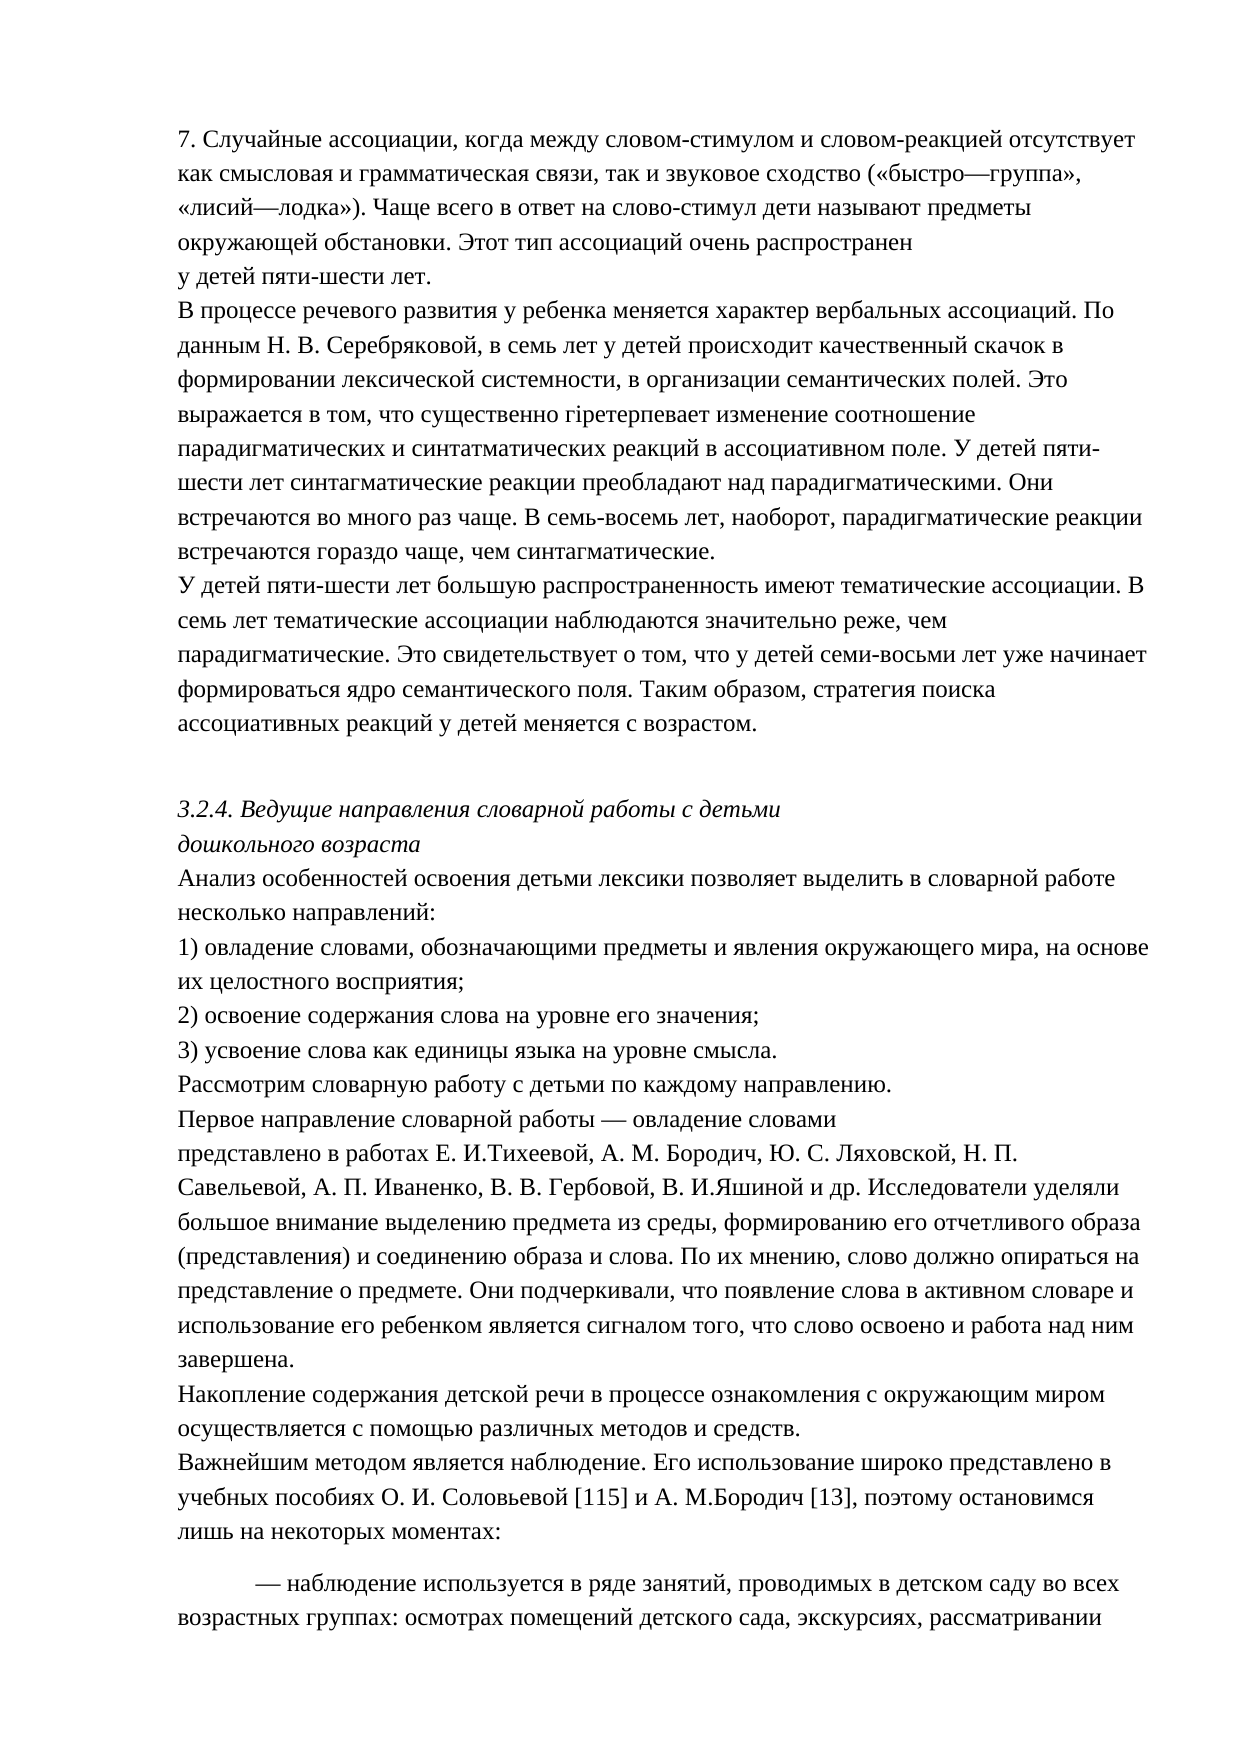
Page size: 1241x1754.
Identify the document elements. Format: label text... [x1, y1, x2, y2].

text 3.2.4. Ведущие направления словарной работы с детьми дошкольного возраста Анализ особенностей освоения детьми лексики позволяет выделить в словарной работе несколько направлений: 1) овладение словами, обозначающими предметы и явления окружающего мира, на основе их целостного восприятия; 2) освоение содержания слова на уровне его значения; 3) усвоение слова как единицы языка на уровне смысла. Рассмотрим словарную работу с детьми по каждому направлению. Первое направление словарной работы — овладение словами представлено в работах Е. И.Тихеевой, А. М. Бородич, Ю. С. Ляховской, Н. П. Савельевой, А. П. Иваненко, В. В. Гербовой, В. И.Яшиной и др. Исследователи уделяли большое внимание выделению предмета из среды, формированию его отчетливого образа (представления) и соединению образа и слова. По их мнению, слово должно опираться на представление о предмете. Они подчеркивали, что появление слова в активном словаре и использование его ребенком является сигналом того, что слово освоено и работа над ним завершена. Накопление содержания детской речи в процессе ознакомления с окружающим миром осуществляется с помощью различных методов и средств. Важнейшим методом является наблюдение. Его использование широко представлено в учебных пособиях О. И. Соловьевой [115] и А. М.Бородич [13], поэтому остановимся лишь на некоторых моментах: [177, 754, 1152, 1545]
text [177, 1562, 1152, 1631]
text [177, 118, 1152, 737]
